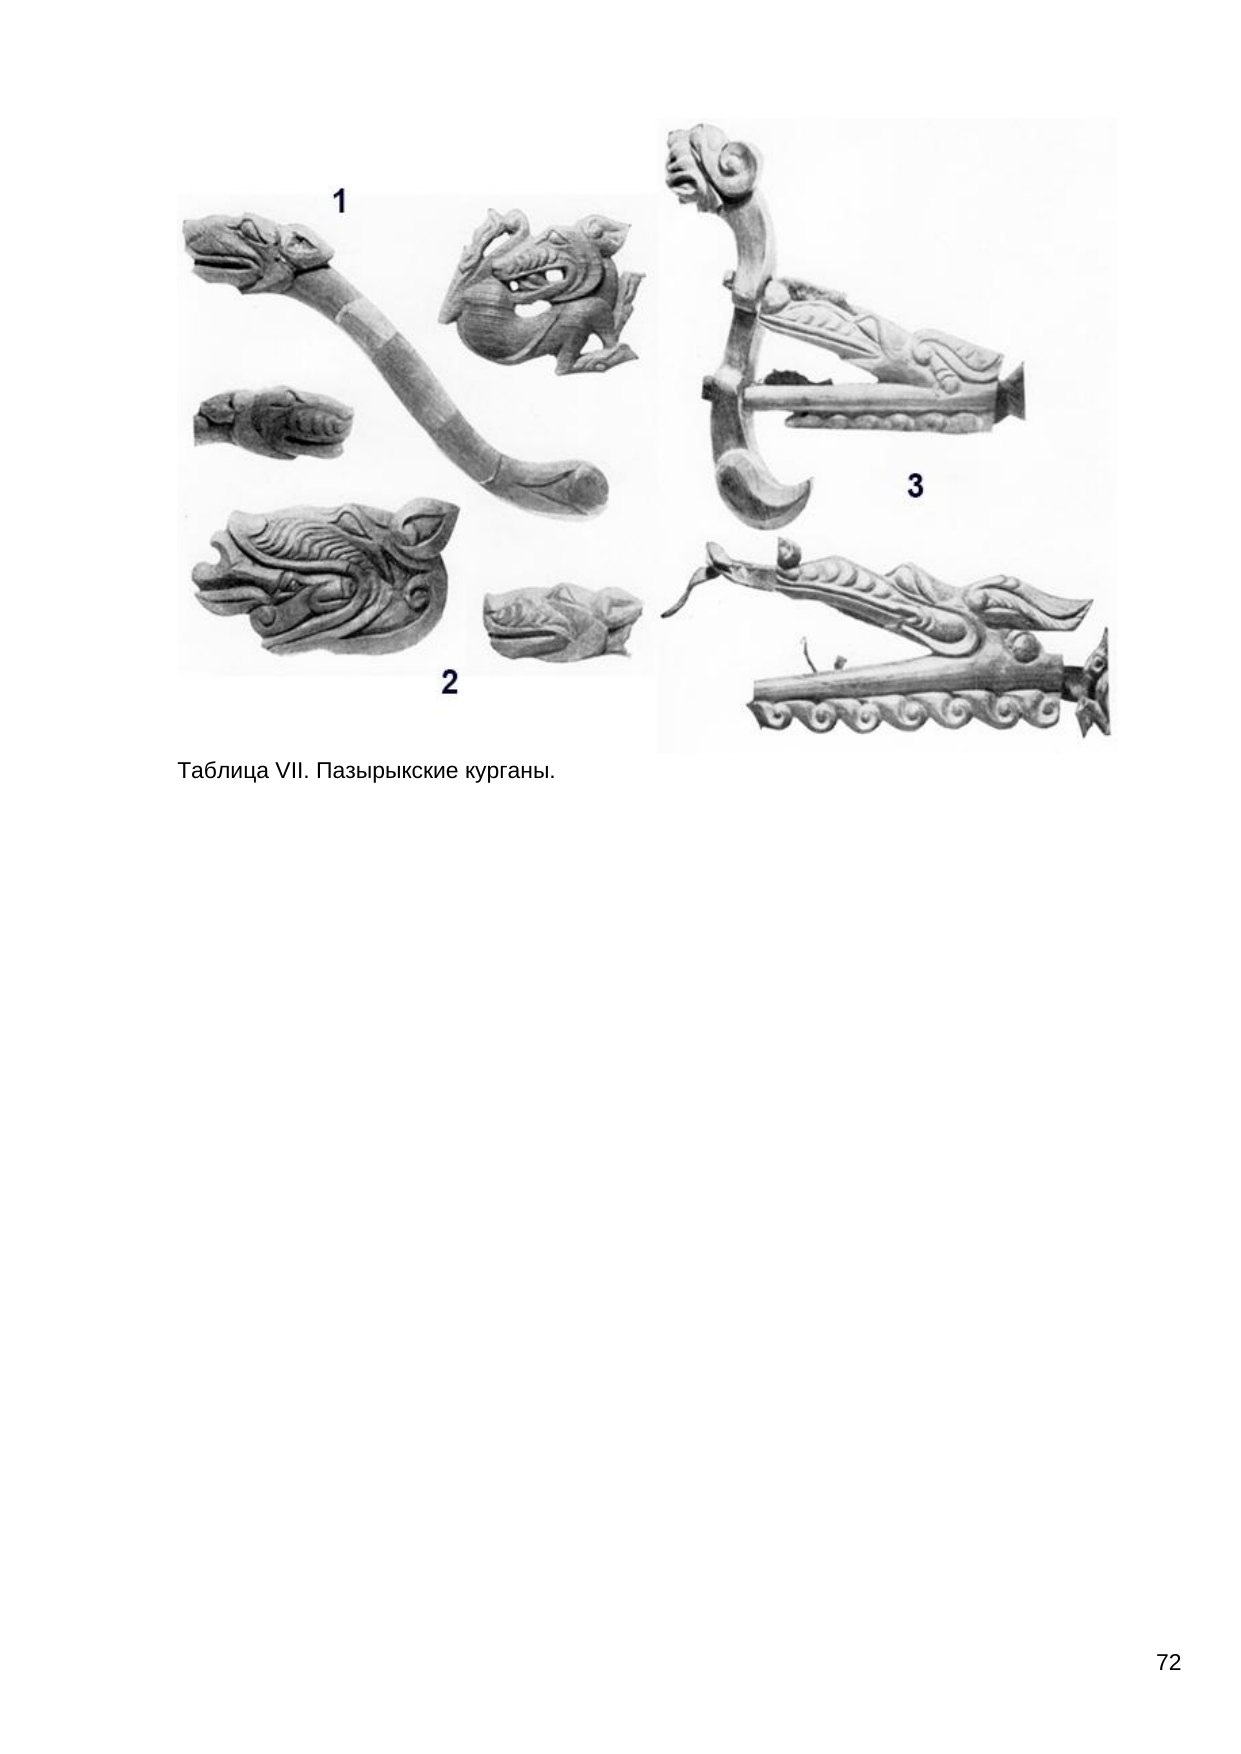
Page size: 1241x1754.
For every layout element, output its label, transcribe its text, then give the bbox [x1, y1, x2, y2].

picture [177, 118, 1118, 754]
text Таблица VII. Пазырыкские курганы. [177, 757, 1181, 784]
